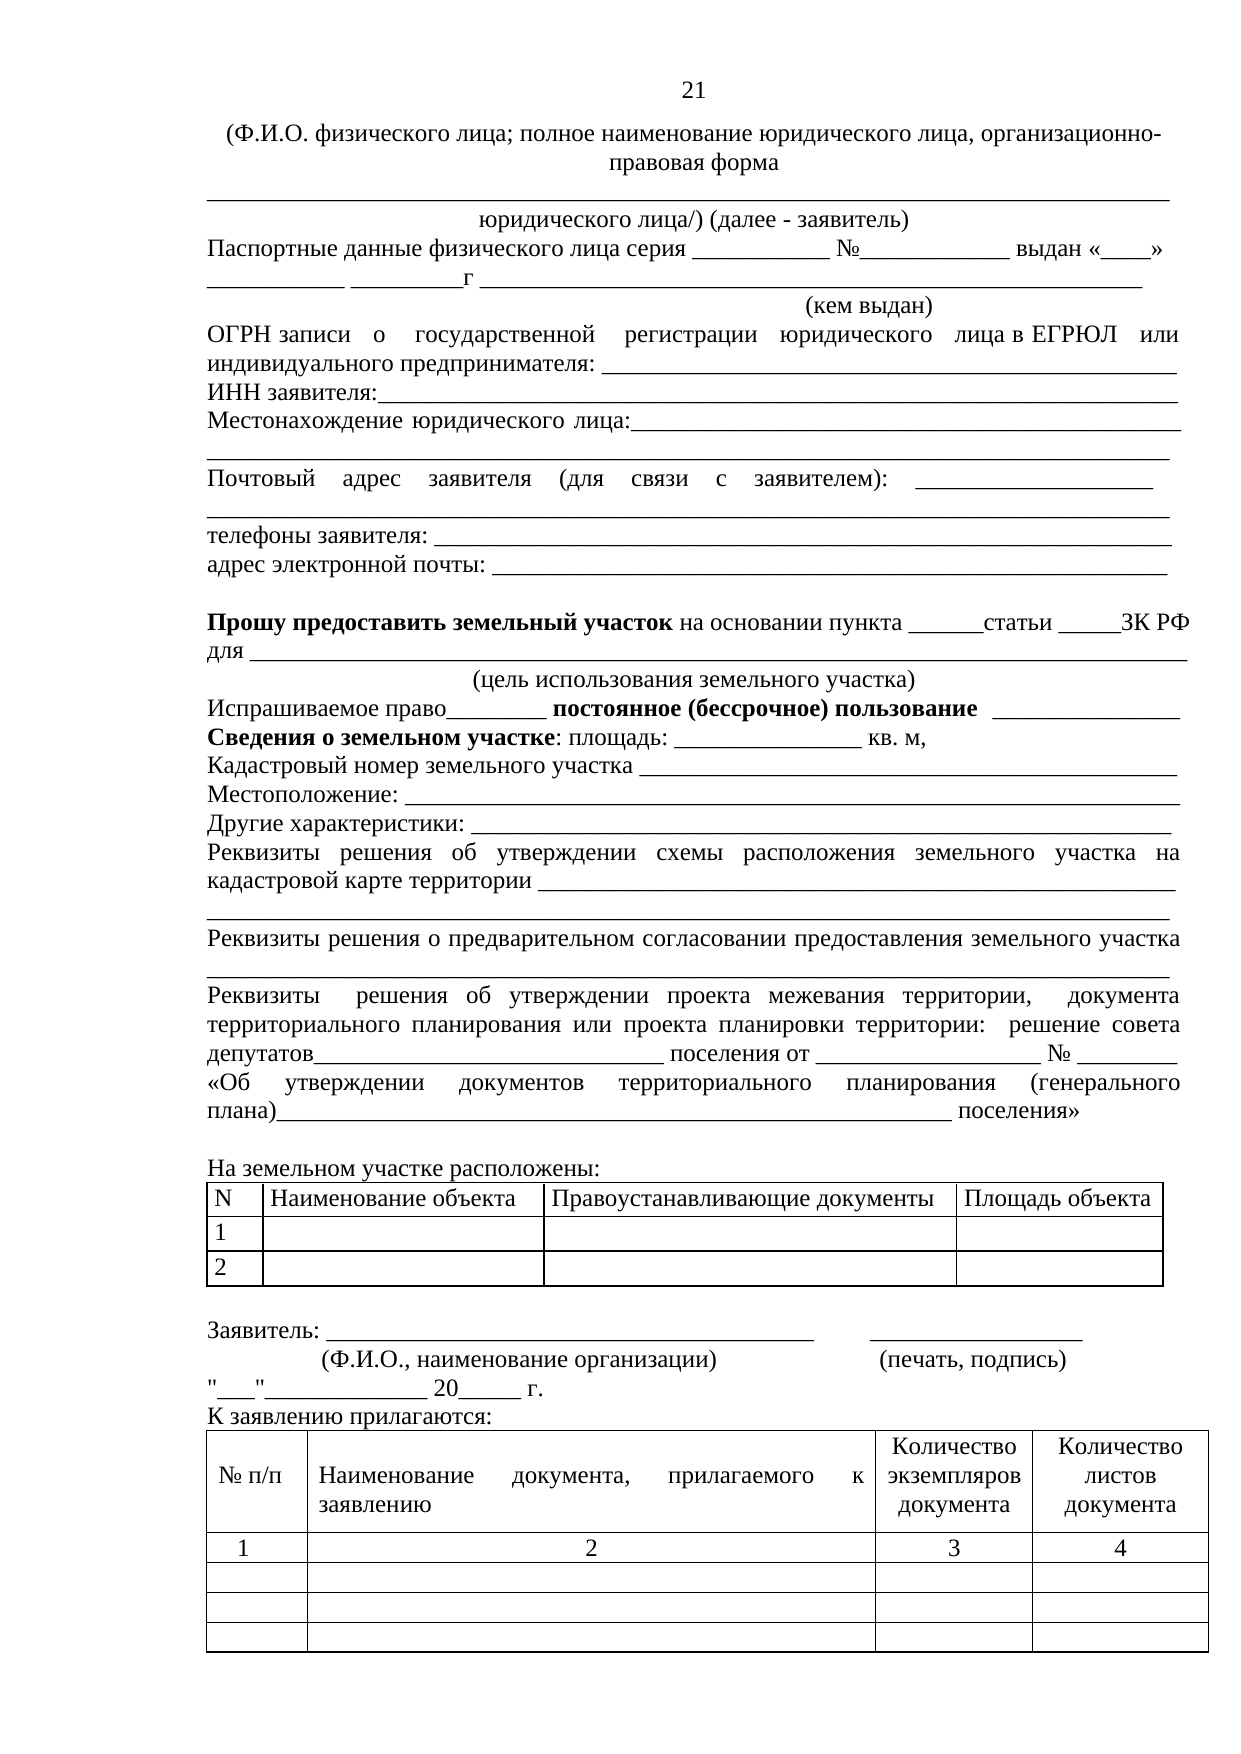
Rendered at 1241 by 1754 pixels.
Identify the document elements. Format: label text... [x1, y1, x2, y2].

table_header N [208, 1183, 263, 1216]
text Реквизиты решения о предварительном согласовании предоставления земельного участка _____________________________________________________________________________ [207, 923, 1181, 981]
table_cell [264, 1217, 543, 1250]
text Почтовый адрес заявителя (для связи с заявителем): ___________________ _____________________________________________________________________________ телефоны заявителя: ___________________________________________________________ [207, 463, 1181, 549]
text Паспортные данные физического лица серия ___________ №____________ выдан «____» ___________ _________г _____________________________________________________ [207, 233, 1181, 291]
table_header Площадь объекта [957, 1183, 1162, 1216]
table_header Наименование объекта [264, 1183, 544, 1216]
text Сведения о земельном участке: площадь: _______________ кв. м, [207, 722, 1181, 751]
table_cell [957, 1252, 1162, 1285]
text Местоположение: ______________________________________________________________ [207, 779, 1181, 808]
text Испрашиваемое право________ постоянное (бессрочное) пользование _______________ [207, 693, 1181, 722]
table_cell [957, 1217, 1162, 1250]
table_cell [308, 1623, 875, 1651]
text Реквизиты решения об утверждении схемы расположения земельного участка на кадастровой карте территории ___________________________________________________ [207, 837, 1181, 894]
text ИНН заявителя:________________________________________________________________ [207, 377, 1181, 406]
table_cell [1033, 1623, 1208, 1651]
table_cell [308, 1593, 875, 1622]
text Кадастровый номер земельного участка ___________________________________________ [207, 751, 1181, 779]
table_cell [876, 1593, 1032, 1622]
table_header Количество листов документа [1033, 1431, 1208, 1532]
text Прошу предоставить земельный участок на основании пункта ______статьи _____ЗК РФ для ___________________________________________________________________________ [207, 607, 1201, 664]
text _____________________________________________________________________________ [207, 894, 1181, 923]
text _____________________________________________________________________________ [207, 176, 1181, 204]
table_cell [1033, 1563, 1208, 1592]
table_cell 2 [208, 1252, 262, 1285]
text (Ф.И.О., наименование организации) (печать, подпись) [207, 1344, 1181, 1373]
table_cell [545, 1217, 956, 1250]
table_cell 4 [1033, 1533, 1208, 1562]
text "___"_____________ 20_____ г. [207, 1373, 1181, 1401]
table_header № п/п [207, 1431, 307, 1532]
table_cell [876, 1563, 1032, 1592]
table_header Количество экземпляров документа [876, 1431, 1032, 1532]
table_cell 1 [208, 1217, 262, 1250]
table_cell 3 [876, 1533, 1032, 1562]
text Заявитель: _______________________________________ _________________ [207, 1315, 1181, 1344]
text Местонахождение юридического лица:____________________________________________ _____________________________________________________________________________ [207, 406, 1181, 463]
text «Об утверждении документов территориального планирования (генерального плана)______________________________________________________ поселения» [207, 1067, 1181, 1124]
table_cell 1 [207, 1533, 307, 1562]
text (кем выдан) [207, 291, 1181, 319]
table_cell [308, 1563, 875, 1592]
table_cell [545, 1252, 956, 1285]
text На земельном участке расположены: [207, 1153, 1181, 1182]
text К заявлению прилагаются: [207, 1401, 1181, 1430]
text адрес электронной почты: ______________________________________________________ [207, 549, 1181, 578]
table_cell [1033, 1593, 1208, 1622]
text Другие характеристики: ________________________________________________________ [207, 808, 1181, 837]
table_cell [264, 1252, 543, 1285]
text Реквизиты решения об утверждении проекта межевания территории, документа территориального планирования или проекта планировки территории: решение совета депутатов____________________________ поселения от __________________ № ________ [207, 981, 1181, 1067]
text (цель использования земельного участка) [207, 664, 1181, 693]
table_cell 2 [308, 1533, 875, 1562]
table_header Наименование документа, прилагаемого к заявлению [308, 1431, 875, 1532]
text юридического лица/) (далее - заявитель) [207, 204, 1181, 233]
table_cell [207, 1623, 307, 1651]
table_cell [207, 1563, 307, 1592]
table_header Правоустанавливающие документы [545, 1183, 956, 1216]
text (Ф.И.О. физического лица; полное наименование юридического лица, организационно-правовая форма [207, 118, 1181, 176]
table_cell [207, 1593, 307, 1622]
table_cell [876, 1623, 1032, 1651]
text ОГРН записи о государственной регистрации юридического лица в ЕГРЮЛ или индивидуального предпринимателя: ______________________________________________ [207, 319, 1181, 377]
